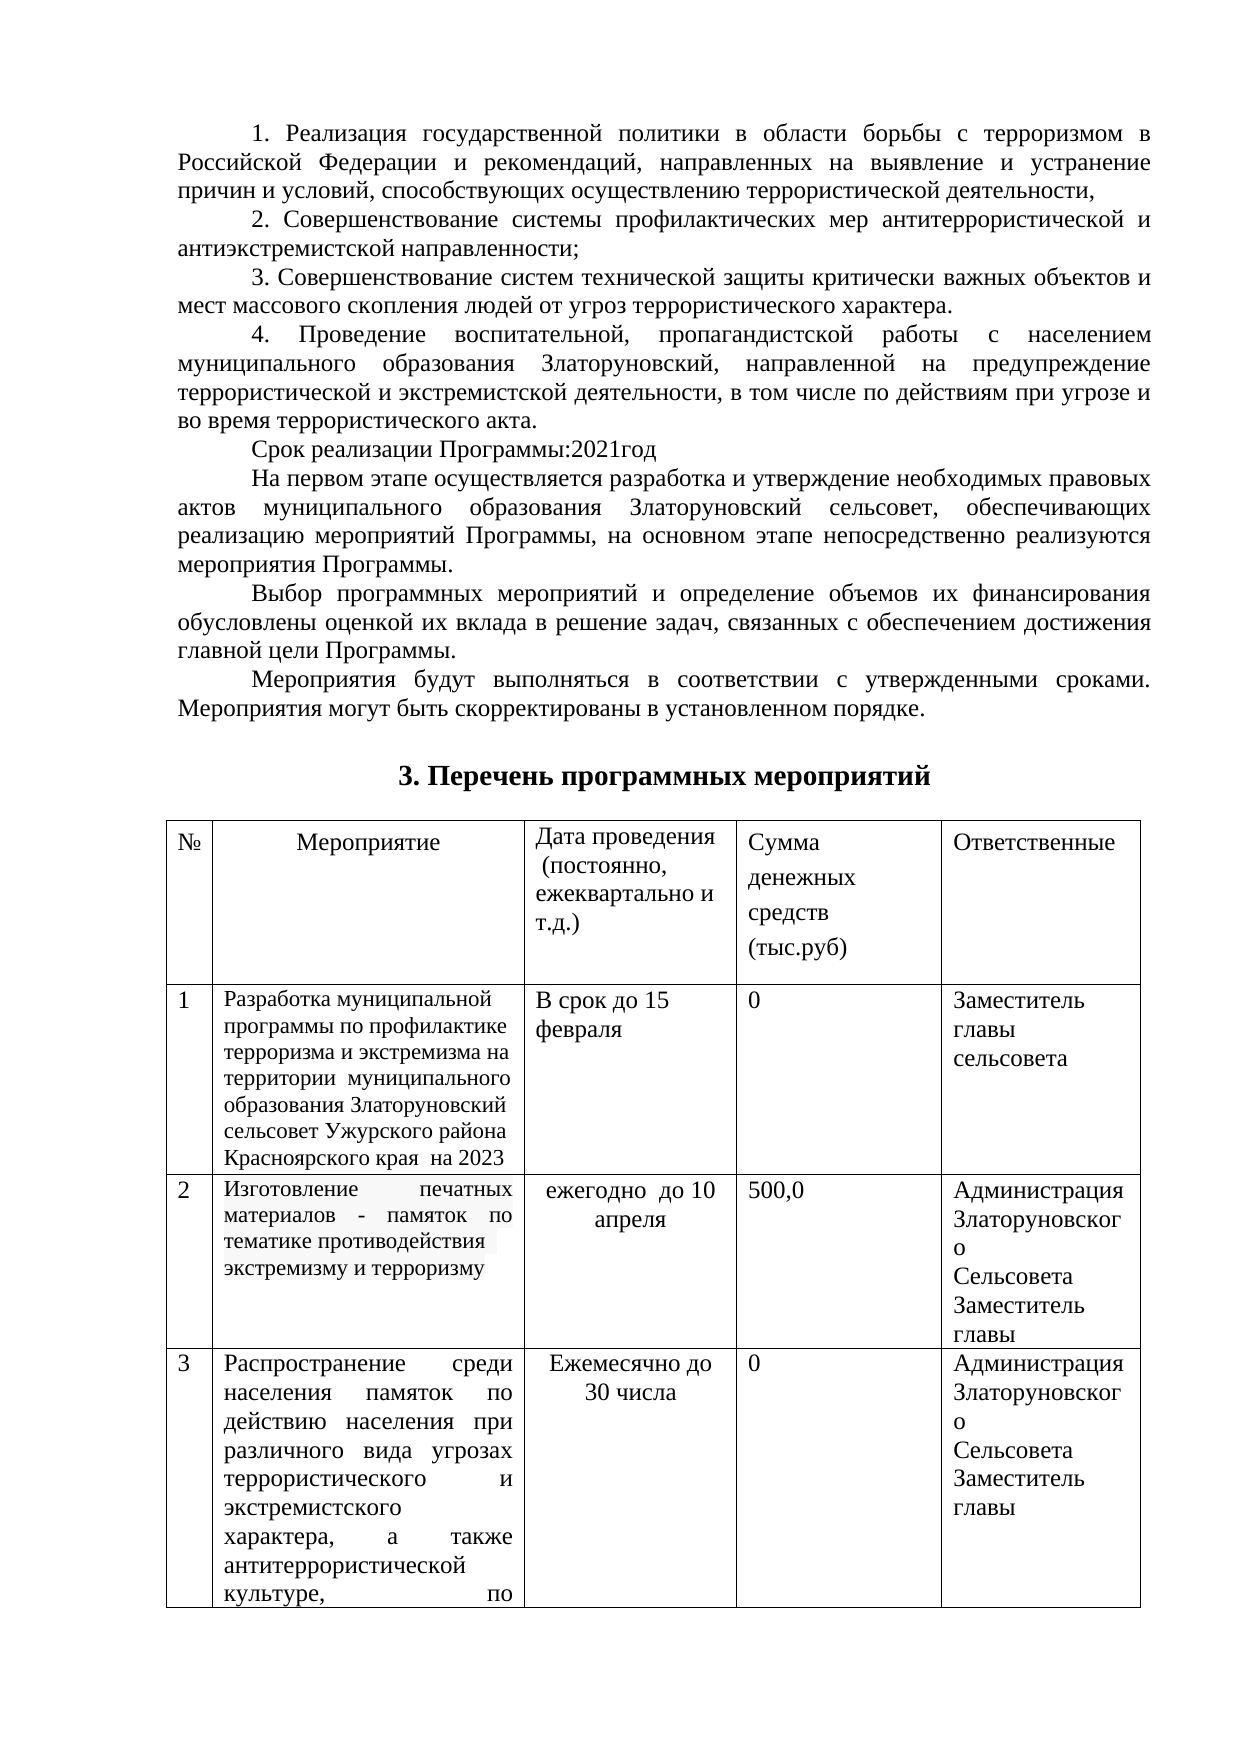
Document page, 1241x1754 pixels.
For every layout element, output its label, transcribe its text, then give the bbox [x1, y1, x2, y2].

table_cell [525, 1349, 736, 1607]
table_header Ответственные [942, 821, 1140, 984]
text Выбор программных мероприятий и определение объемов их финансирования обусловлены оценкой их вклада в решение задач, связанных с обеспечением достижения главной цели Программы. [177, 578, 1152, 664]
table_cell Администрация Златоруновского Сельсовета Заместитель главы [942, 1175, 1140, 1347]
text 3. Перечень программных мероприятий [177, 758, 1152, 791]
text Мероприятия будут выполняться в соответствии с утвержденными сроками. Мероприятия могут быть скорректированы в установленном порядке. [177, 664, 1152, 722]
table_cell Заместитель главы сельсовета [942, 985, 1140, 1174]
table_cell ежегодно до 10 апреля [525, 1175, 736, 1347]
table_cell 3 [167, 1349, 212, 1607]
table_header Сумма денежных средств (тыс.руб) [737, 821, 941, 984]
table_header Дата проведения (постоянно, ежеквартально и т.д.) [525, 821, 736, 984]
text На первом этапе осуществляется разработка и утверждение необходимых правовых актов муниципального образования Златоруновский сельсовет, обеспечивающих реализацию мероприятий Программы, на основном этапе непосредственно реализуются мероприятия Программы. [177, 463, 1152, 578]
text 2. Совершенствование системы профилактических мер антитеррористической и антиэкстремистской направленности; [177, 204, 1152, 262]
table_cell 500,0 [737, 1175, 941, 1347]
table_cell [213, 1349, 524, 1607]
table_cell 1 [167, 985, 212, 1174]
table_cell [942, 1349, 1140, 1607]
table_header Мероприятие [213, 821, 524, 984]
text Срок реализации Программы:2021год [177, 434, 1152, 463]
table_cell 0 [737, 1349, 941, 1607]
table_header № [167, 821, 212, 984]
text 4. Проведение воспитательной, пропагандистской работы с населением муниципального образования Златоруновский, направленной на предупреждение террористической и экстремистской деятельности, в том числе по действиям при угрозе и во время террористического акта. [177, 319, 1152, 434]
table_cell 0 [737, 985, 941, 1174]
text 1. Реализация государственной политики в области борьбы с терроризмом в Российской Федерации и рекомендаций, направленных на выявление и устранение причин и условий, способствующих осуществлению террористической деятельности, [177, 118, 1152, 204]
table_cell В срок до 15 февраля [525, 985, 736, 1174]
table_cell Разработка муниципальной программы по профилактике терроризма и экстремизма на территории муниципального образования Златоруновский сельсовет Ужурского района Красноярского края на 2023 [213, 985, 524, 1174]
text 3. Совершенствование систем технической защиты критически важных объектов и мест массового скопления людей от угроз террористического характера. [177, 262, 1152, 319]
table_cell Изготовление печатных материалов - памяток по тематике противодействия экстремизму и терроризму [213, 1175, 524, 1347]
table_cell 2 [167, 1175, 212, 1347]
